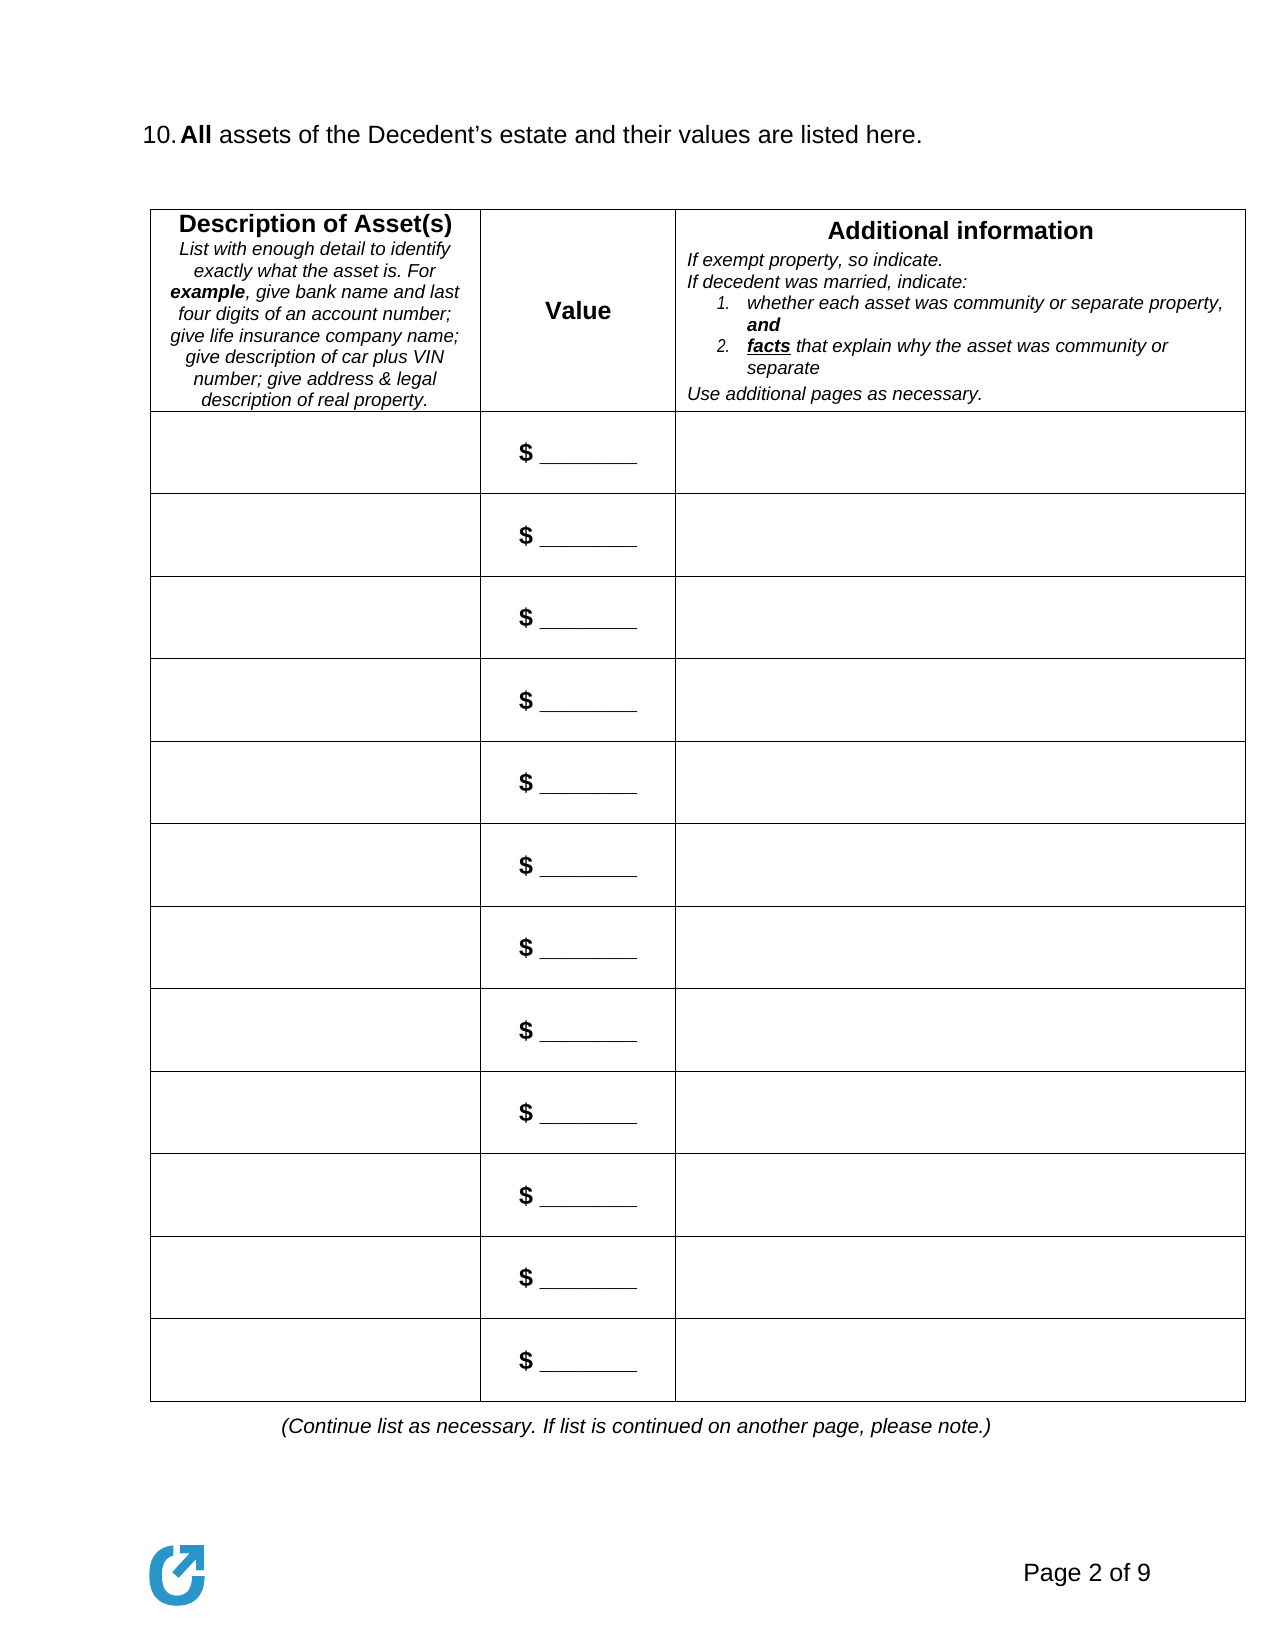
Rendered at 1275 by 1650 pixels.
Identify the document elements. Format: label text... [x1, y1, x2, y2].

table_cell [151, 824, 480, 906]
table_header Description of Asset(s) List with enough detail to identify exactly what the asset is. For example, give bank name and last four digits of an account number; give life insurance company name; give description of car plus VIN number; give address & legal description of real property. [151, 210, 480, 411]
table_cell [676, 824, 1245, 906]
table_cell [676, 1154, 1245, 1236]
table_cell [676, 494, 1245, 576]
table_cell [151, 412, 480, 493]
table_cell [676, 1319, 1245, 1401]
table_cell [676, 659, 1245, 741]
table_cell [151, 742, 480, 823]
table_cell $ _______ [481, 1319, 675, 1401]
table_cell [676, 577, 1245, 658]
table_cell [151, 907, 480, 988]
table_cell [676, 907, 1245, 988]
table_header Additional information If exempt property, so indicate. If decedent was married, indicate: whether each asset was community or separate property, and facts that explain why the asset was community or separate Use additional pages as necessary. [676, 210, 1245, 411]
table_cell $ _______ [481, 577, 675, 658]
table_cell [151, 1072, 480, 1153]
table_cell [151, 1319, 480, 1401]
table_cell $ _______ [481, 1154, 675, 1236]
table_cell [676, 1237, 1245, 1318]
table_header Value [481, 210, 675, 411]
table_cell [676, 1072, 1245, 1153]
table_cell [151, 989, 480, 1071]
table_cell $ _______ [481, 659, 675, 741]
table_cell $ _______ [481, 824, 675, 906]
table_cell [151, 577, 480, 658]
list All assets of the Decedent’s estate and their values are listed here. [142, 120, 1170, 149]
table_cell [151, 659, 480, 741]
table_cell [151, 1154, 480, 1236]
picture [149, 1545, 205, 1606]
table_cell $ _______ [481, 1072, 675, 1153]
table_cell $ _______ [481, 1237, 675, 1318]
table_cell $ _______ [481, 412, 675, 493]
table_cell $ _______ [481, 742, 675, 823]
table_cell $ _______ [481, 494, 675, 576]
table_cell [151, 494, 480, 576]
table_cell [676, 742, 1245, 823]
table_cell $ _______ [481, 907, 675, 988]
table_cell $ _______ [481, 989, 675, 1071]
text (Continue list as necessary. If list is continued on another page, please note.) [105, 1414, 1170, 1438]
table_cell [676, 412, 1245, 493]
table_cell [676, 989, 1245, 1071]
table_cell [151, 1237, 480, 1318]
